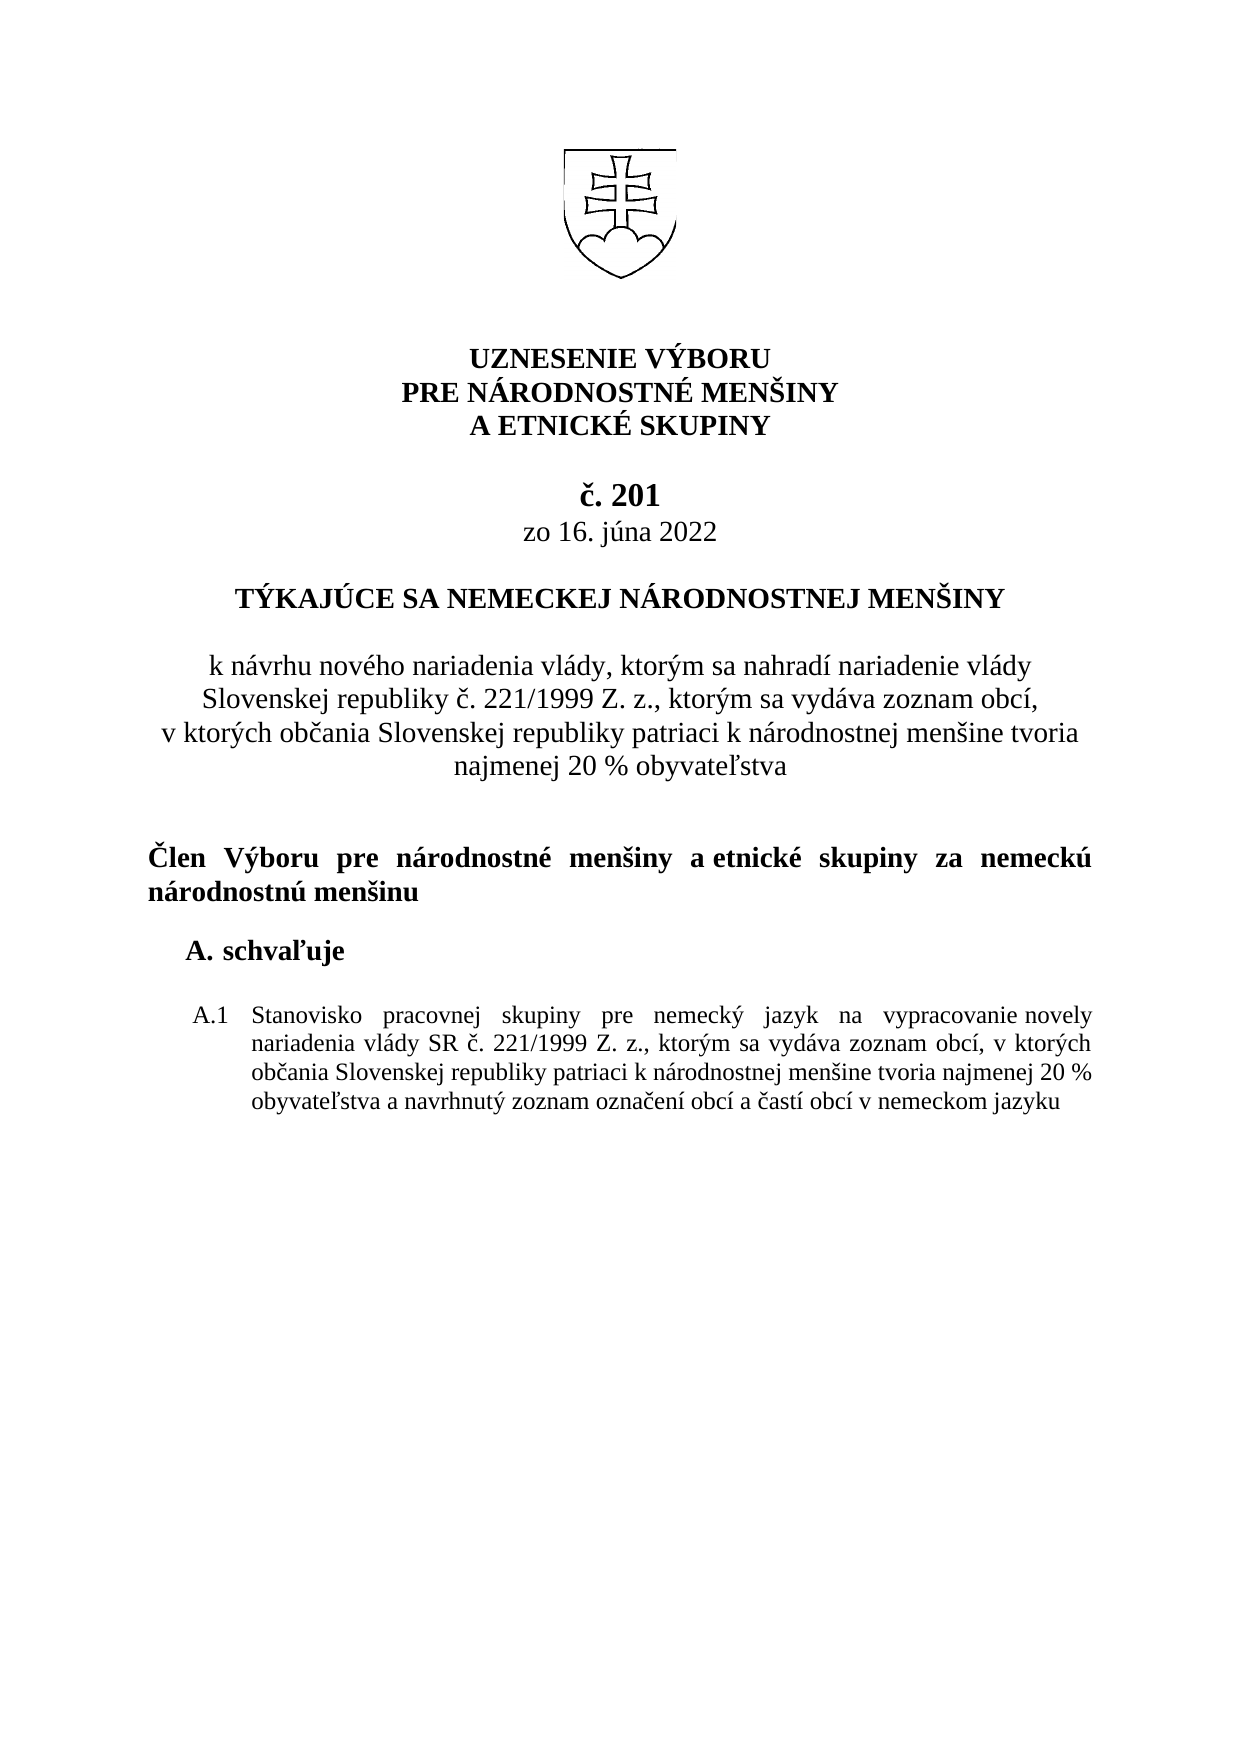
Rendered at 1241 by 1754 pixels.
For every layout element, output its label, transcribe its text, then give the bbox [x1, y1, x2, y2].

text UZNESENIE VÝBORU [148, 341, 1093, 375]
text v ktorých občania Slovenskej republiky patriaci k národnostnej menšine tvoria najmenej 20 % obyvateľstva [148, 715, 1093, 782]
text TÝKAJÚCE SA NEMECKEJ NÁRODNOSTNEJ MENŠINY [148, 581, 1093, 614]
text k návrhu nového nariadenia vlády, ktorým sa nahradí nariadenie vlády Slovenskej republiky č. 221/1999 Z. z., ktorým sa vydáva zoznam obcí, [148, 648, 1093, 715]
text č. 201 [148, 475, 1093, 514]
text PRE NÁRODNOSTNÉ MENŠINY [148, 375, 1093, 408]
text zo 16. júna 2022 [148, 514, 1093, 547]
text A ETNICKÉ SKUPINY [148, 408, 1093, 442]
text Člen Výboru pre národnostné menšiny a etnické skupiny za nemeckú národnostnú menšinu [148, 841, 1093, 908]
list schvaľuje [185, 933, 1093, 966]
text A.1 Stanovisko pracovnej skupiny pre nemecký jazyk na vypracovanie novely nariadenia vlády SR č. 221/1999 Z. z., ktorým sa vydáva zoznam obcí, v ktorých občania Slovenskej republiky patriaci k národnostnej menšine tvoria najmenej 20 % obyvateľstva a navrhnutý zoznam označení obcí a častí obcí v nemeckom jazyku [192, 1000, 1093, 1115]
